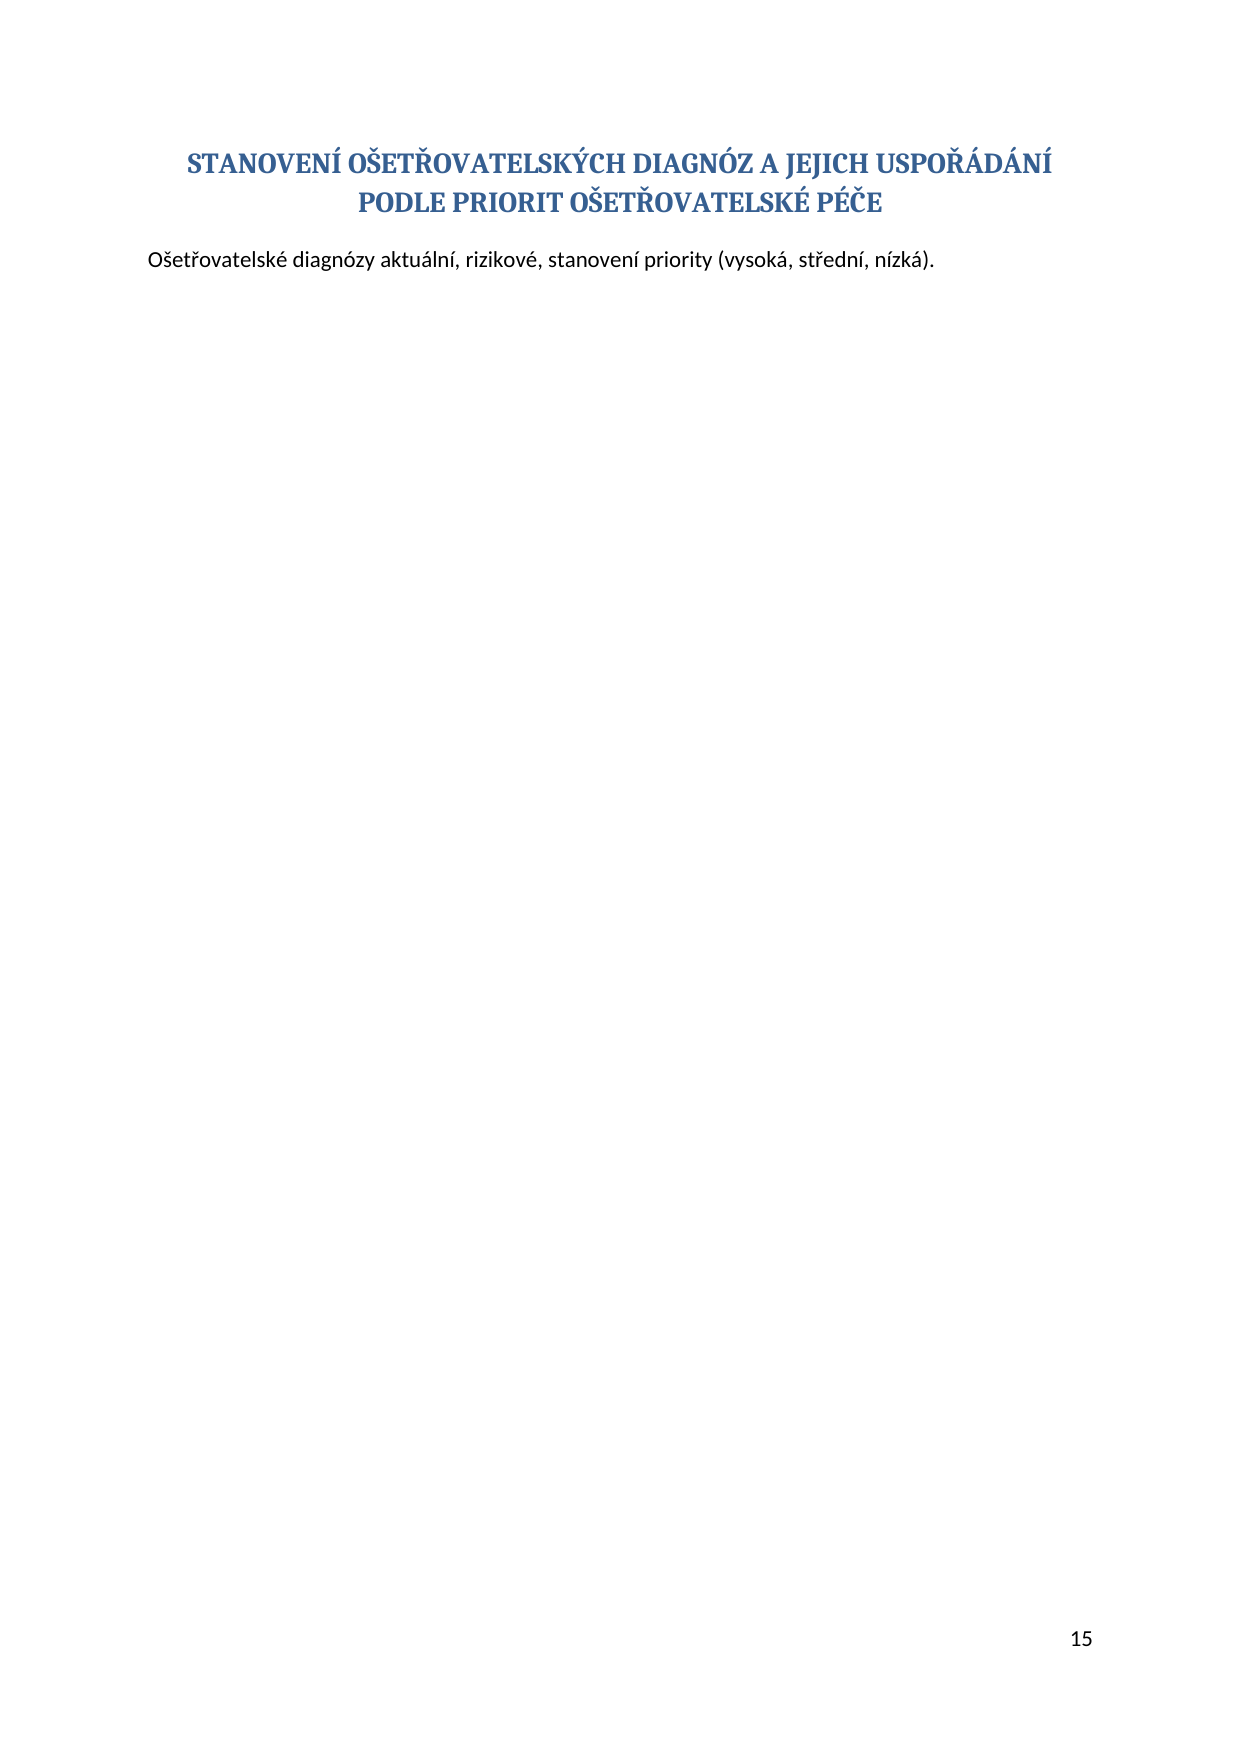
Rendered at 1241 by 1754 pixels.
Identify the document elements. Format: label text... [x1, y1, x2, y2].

text Ošetřovatelské diagnózy aktuální, rizikové, stanovení priority (vysoká, střední, nízká). [148, 246, 1093, 273]
text STANOVENÍ OŠETŘOVATELSKÝCH DIAGNÓZ A JEJICH USPOŘÁDÁNÍ PODLE PRIORIT OŠETŘOVATELSKÉ PÉČE [148, 148, 1093, 220]
